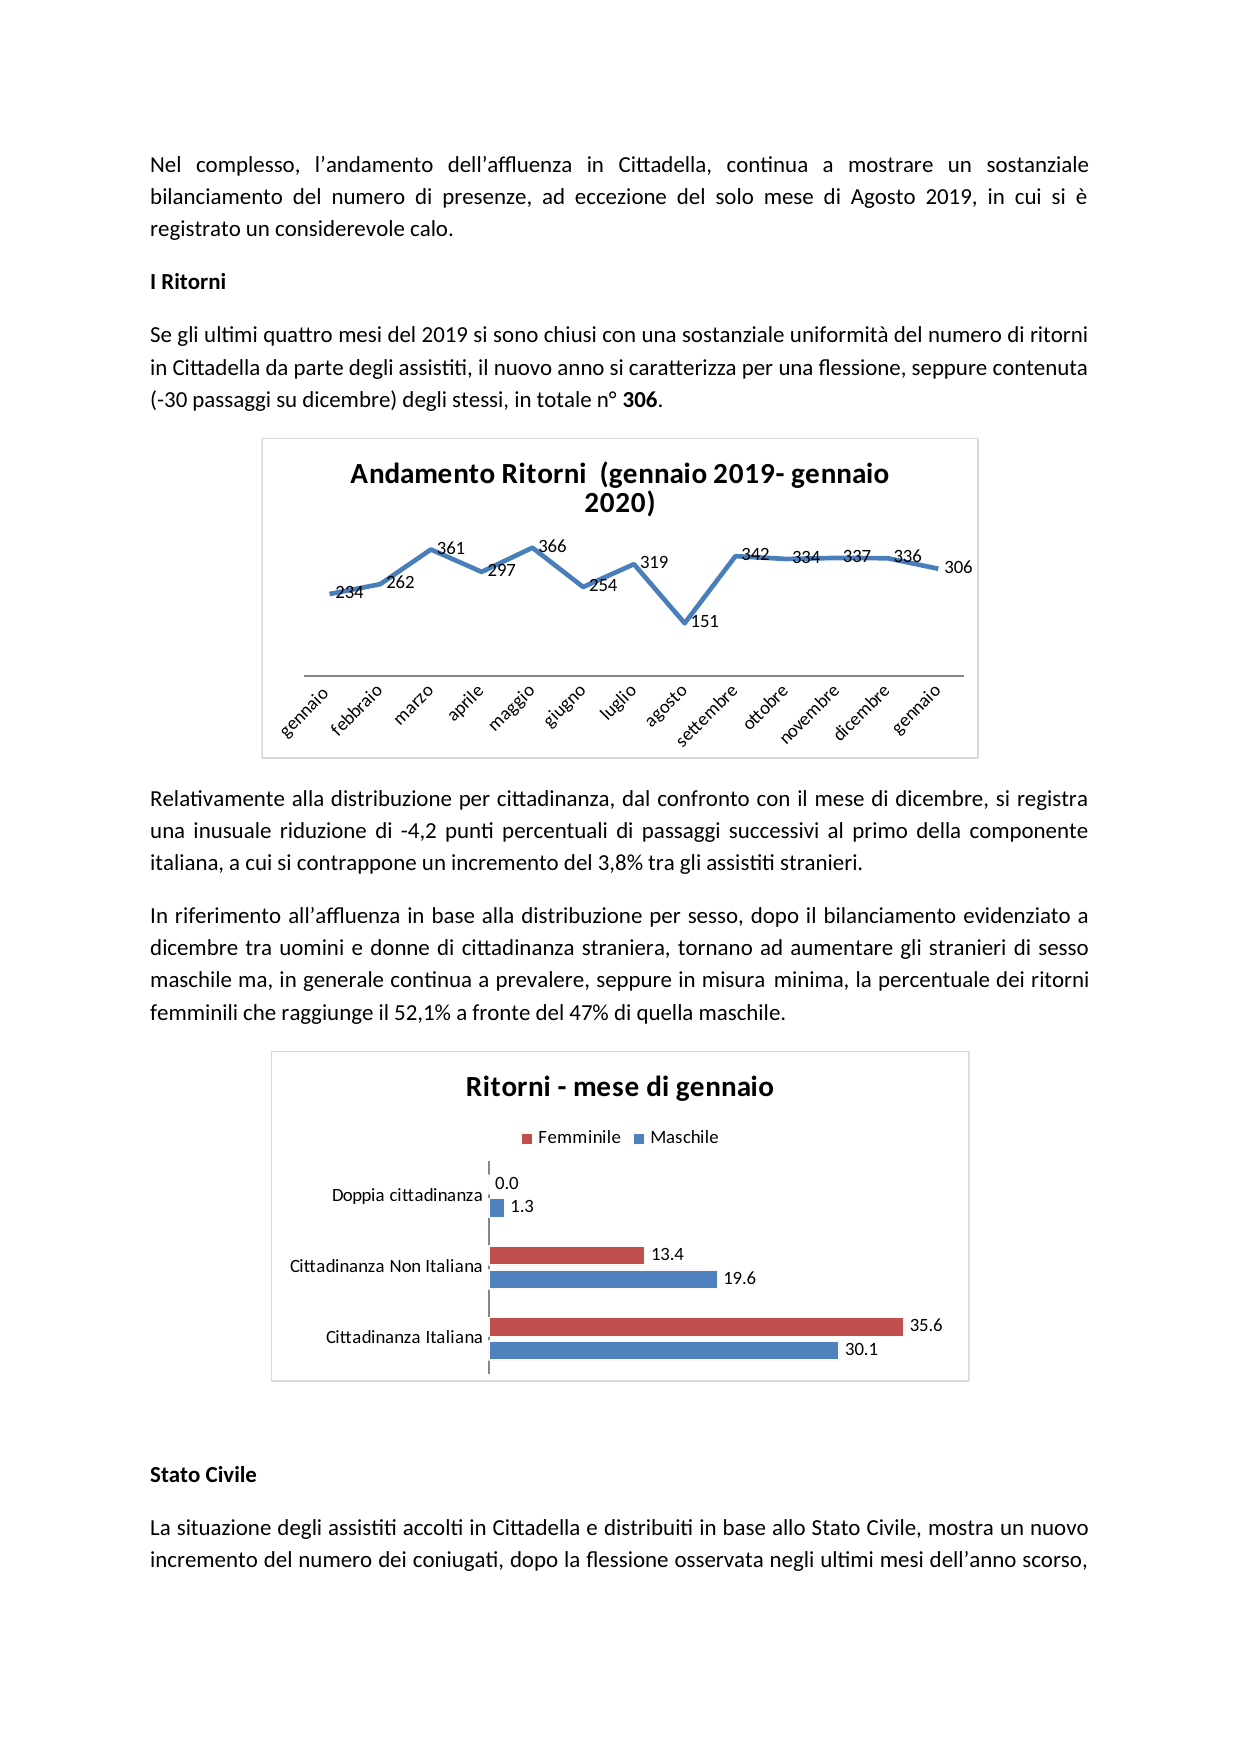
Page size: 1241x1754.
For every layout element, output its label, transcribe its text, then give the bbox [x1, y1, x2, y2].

text Se gli ultimi quattro mesi del 2019 si sono chiusi con una sostanziale uniformità del numero di ritorni in Cittadella da parte degli assistiti, il nuovo anno si caratterizza per una flessione, seppure contenuta (-30 passaggi su dicembre) degli stessi, in totale n° 306. [150, 320, 1090, 413]
text Nel complesso, l’andamento dell’affluenza in Cittadella, continua a mostrare un sostanziale bilanciamento del numero di presenze, ad eccezione del solo mese di Agosto 2019, in cui si è registrato un considerevole calo. [150, 150, 1090, 242]
text Stato Civile [150, 1460, 1090, 1488]
text In riferimento all’affluenza in base alla distribuzione per sesso, dopo il bilanciamento evidenziato a dicembre tra uomini e donne di cittadinanza straniera, tornano ad aumentare gli stranieri di sesso maschile ma, in generale continua a prevalere, seppure in misura minima, la percentuale dei ritorni femminili che raggiunge il 52,1% a fronte del 47% di quella maschile. [150, 901, 1090, 1026]
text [150, 1513, 1090, 1573]
text I Ritorni [150, 267, 1090, 295]
text Relativamente alla distribuzione per cittadinanza, dal confronto con il mese di dicembre, si registra una inusuale riduzione di -4,2 punti percentuali di passaggi successivi al primo della componente italiana, a cui si contrappone un incremento del 3,8% tra gli assistiti stranieri. [150, 784, 1090, 876]
